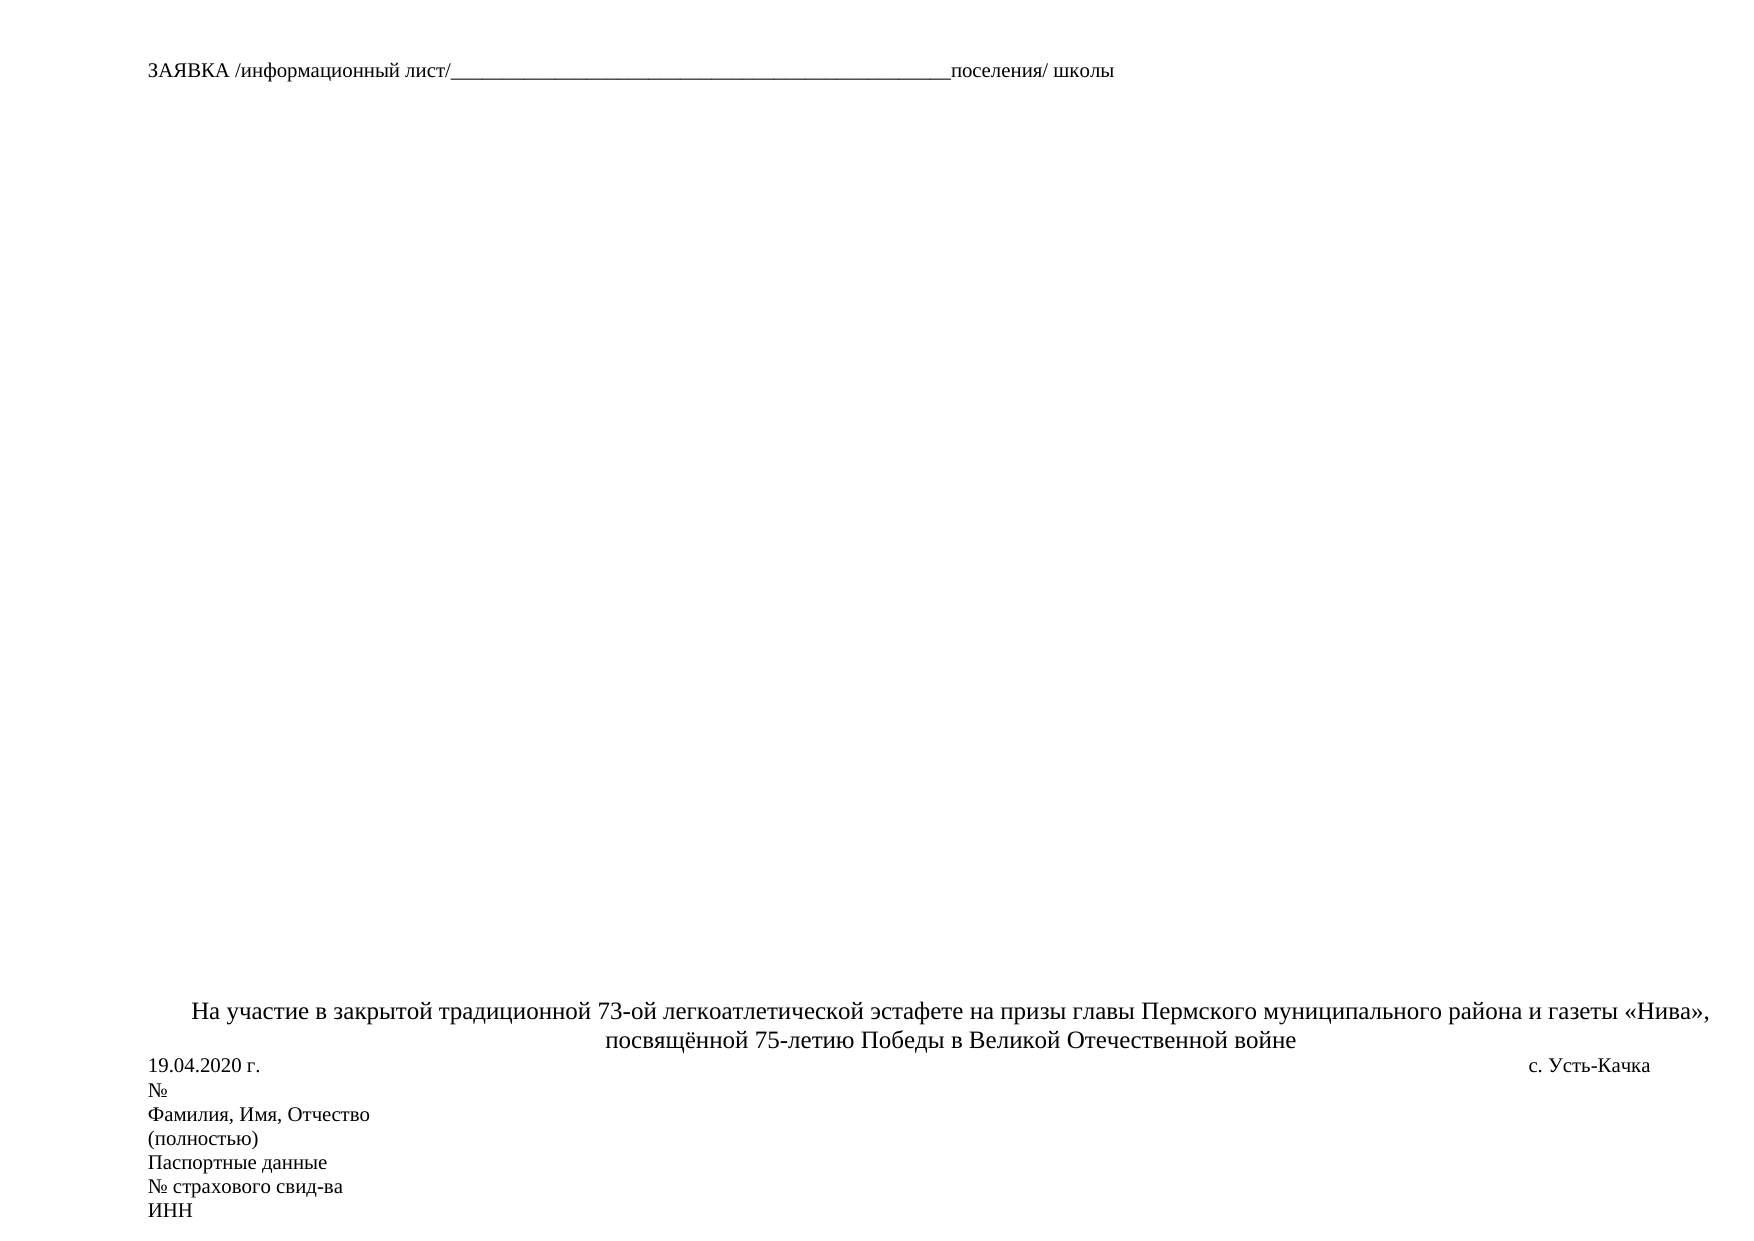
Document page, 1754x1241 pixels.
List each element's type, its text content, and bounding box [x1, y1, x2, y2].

text На участие в закрытой традиционной 73-ой легкоатлетической эстафете на призы главы Пермского муниципального района и газеты «Нива», посвящённой 75-летию Победы в Великой Отечественной войне [148, 82, 1754, 1053]
